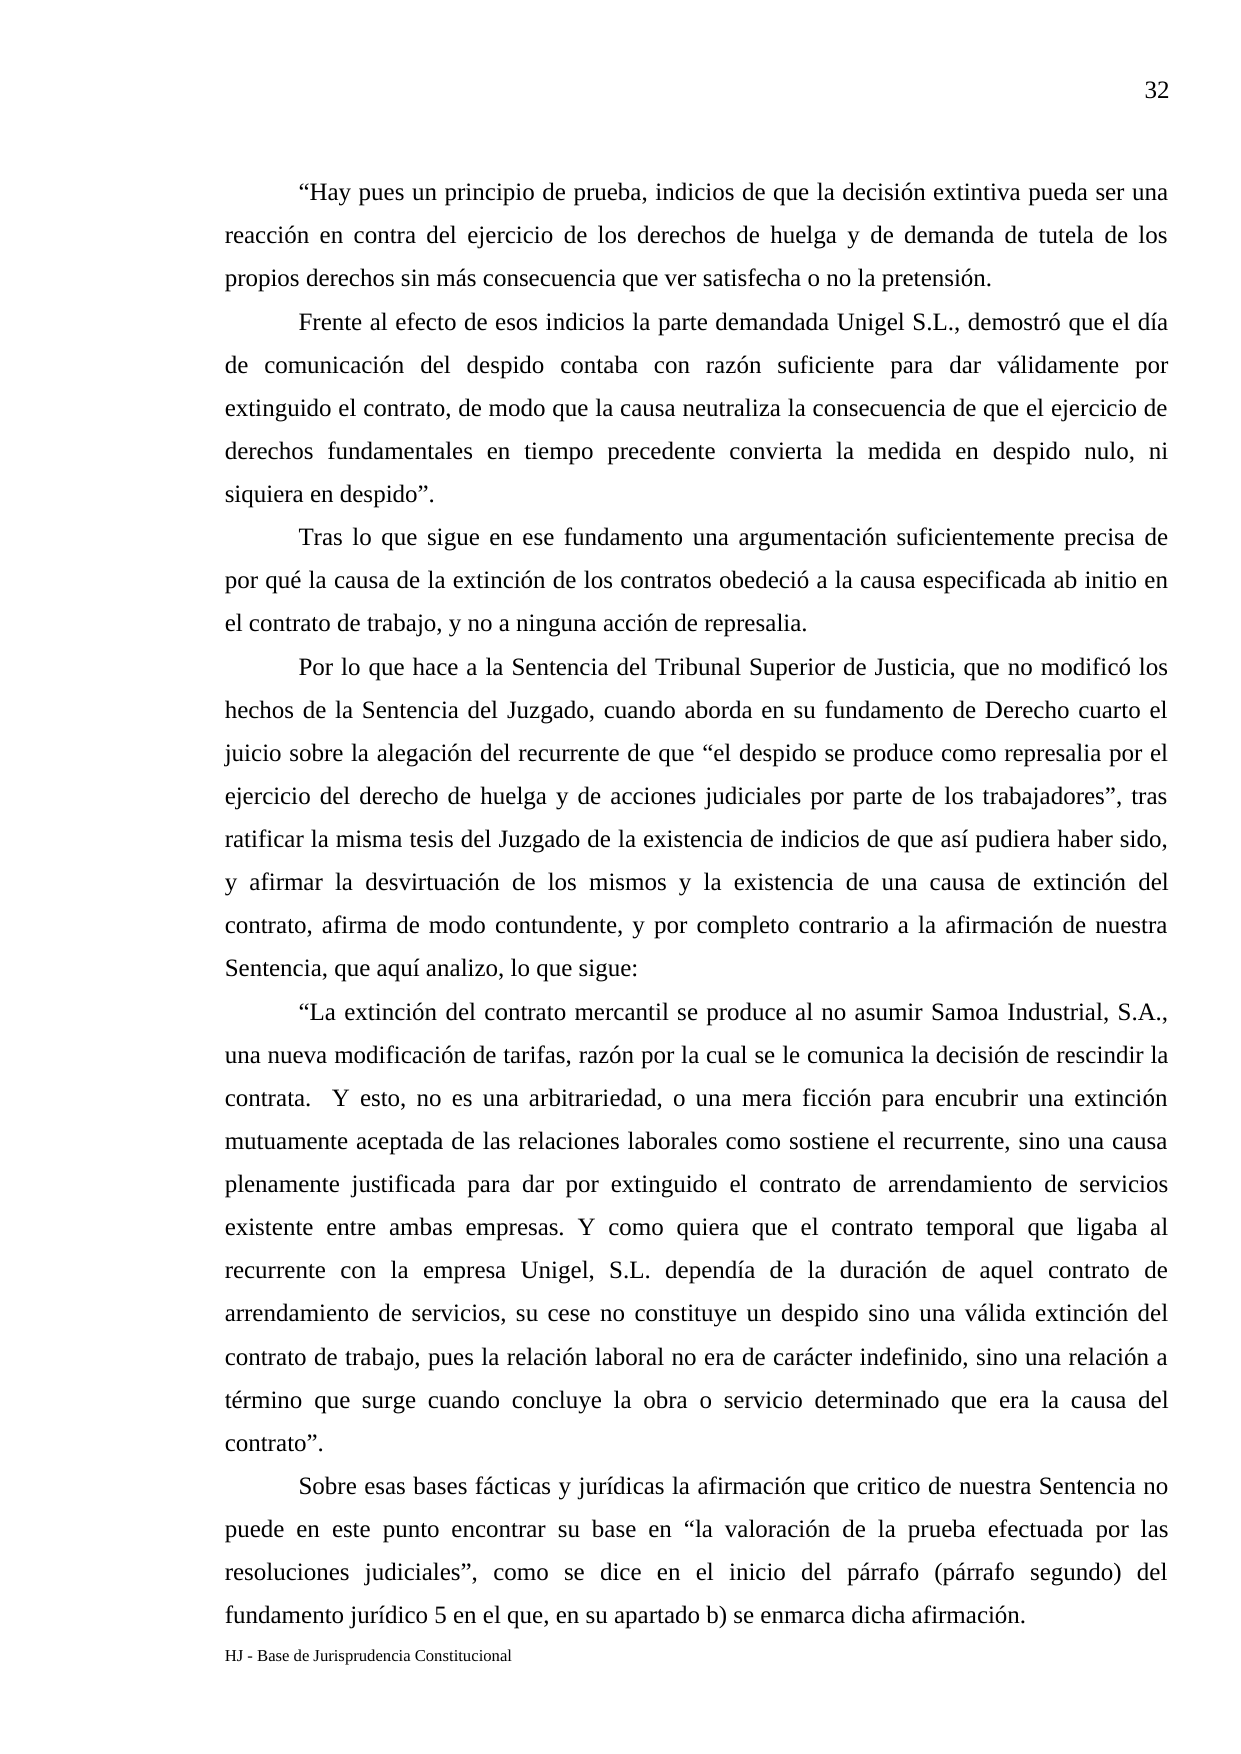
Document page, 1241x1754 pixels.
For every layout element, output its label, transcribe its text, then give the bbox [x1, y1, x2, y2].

text Por lo que hace a la Sentencia del Tribunal Superior de Justicia, que no modificó los hechos de la Sentencia del Juzgado, cuando aborda en su fundamento de Derecho cuarto el juicio sobre la alegación del recurrente de que “el despido se produce como represalia por el ejercicio del derecho de huelga y de acciones judiciales por parte de los trabajadores”, tras ratificar la misma tesis del Juzgado de la existencia de indicios de que así pudiera haber sido, y afirmar la desvirtuación de los mismos y la existencia de una causa de extinción del contrato, afirma de modo contundente, y por completo contrario a la afirmación de nuestra Sentencia, que aquí analizo, lo que sigue: [224, 652, 1169, 982]
text Tras lo que sigue en ese fundamento una argumentación suficientemente precisa de por qué la causa de la extinción de los contratos obedeció a la causa especificada ab initio en el contrato de trabajo, y no a ninguna acción de represalia. [224, 522, 1169, 637]
text Frente al efecto de esos indicios la parte demandada Unigel S.L., demostró que el día de comunicación del despido contaba con razón suficiente para dar válidamente por extinguido el contrato, de modo que la causa neutraliza la consecuencia de que el ejercicio de derechos fundamentales en tiempo precedente convierta la medida en despido nulo, ni siquiera en despido”. [224, 307, 1169, 508]
text “Hay pues un principio de prueba, indicios de que la decisión extintiva pueda ser una reacción en contra del ejercicio de los derechos de huelga y de demanda de tutela de los propios derechos sin más consecuencia que ver satisfecha o no la pretensión. [224, 177, 1169, 292]
text “La extinción del contrato mercantil se produce al no asumir Samoa Industrial, S.A., una nueva modificación de tarifas, razón por la cual se le comunica la decisión de rescindir la contrata. Y esto, no es una arbitrariedad, o una mera ficción para encubrir una extinción mutuamente aceptada de las relaciones laborales como sostiene el recurrente, sino una causa plenamente justificada para dar por extinguido el contrato de arrendamiento de servicios existente entre ambas empresas. Y como quiera que el contrato temporal que ligaba al recurrente con la empresa Unigel, S.L. dependía de la duración de aquel contrato de arrendamiento de servicios, su cese no constituye un despido sino una válida extinción del contrato de trabajo, pues la relación laboral no era de carácter indefinido, sino una relación a término que surge cuando concluye la obra o servicio determinado que era la causa del contrato”. [224, 997, 1169, 1457]
